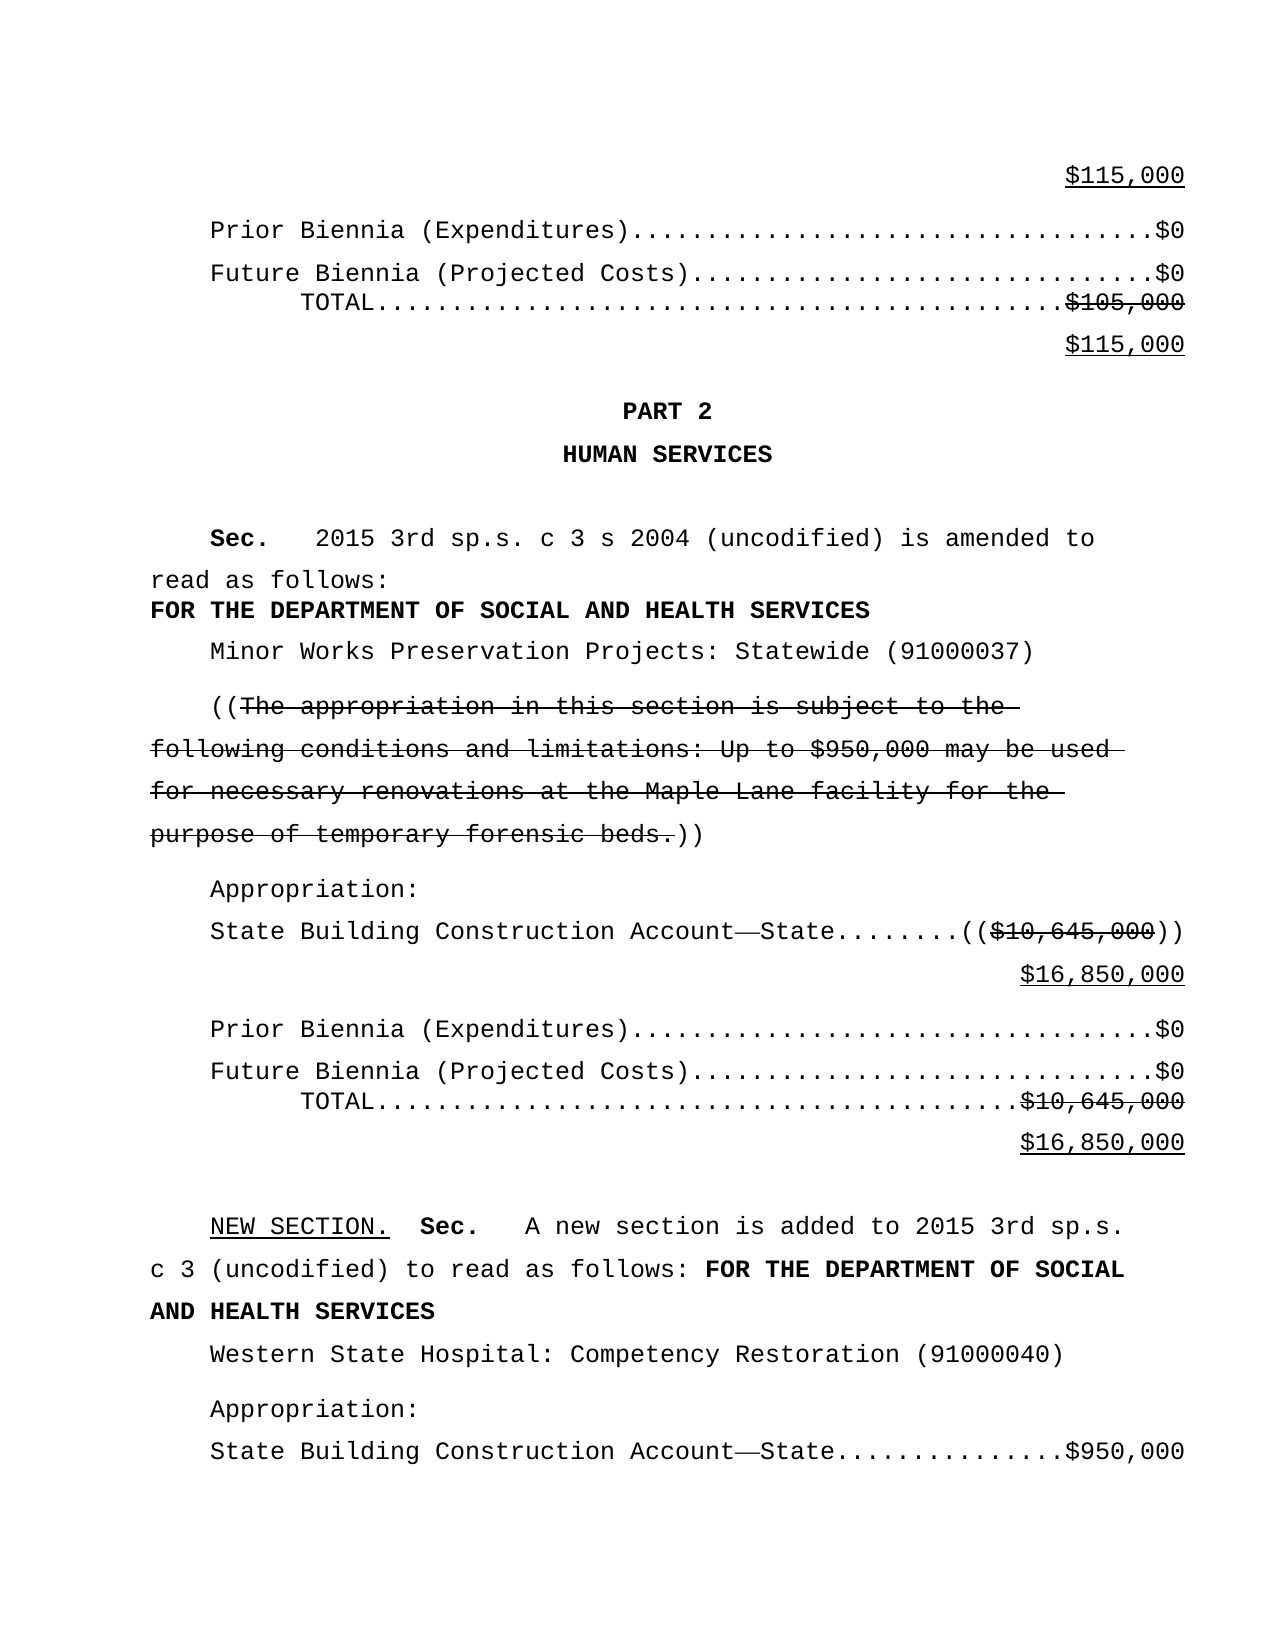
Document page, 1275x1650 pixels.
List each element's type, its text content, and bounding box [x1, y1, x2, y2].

text ((The appropriation in this section is subject to the following conditions and limitations: Up to $950,000 may be used for necessary renovations at the Maple Lane facility for the purpose of temporary forensic beds.)) [150, 681, 1125, 750]
text Prior Biennia (Expenditures) $0 [150, 1003, 1125, 1046]
text $16,850,000 [150, 1117, 1125, 1159]
text Minor Works Preservation Projects: Statewide (91000037) [150, 626, 1125, 668]
text State Building Construction Account—State (($10,645,000)) [150, 906, 1125, 948]
text NEW SECTION. Sec. A new section is added to 2015 3rd sp.s. c 3 (uncodified) to read as follows: FOR THE DEPARTMENT OF SOCIAL AND HEALTH SERVICES [150, 1201, 1125, 1328]
text Prior Biennia (Expenditures) $0 [150, 205, 1125, 247]
text ((The appropriation in this section is subject to the following conditions and limitations: Up to $950,000 may be used for necessary renovations at the Maple Lane facility for the purpose of temporary forensic beds.)) [150, 751, 1125, 851]
text TOTAL $10,645,000 [150, 1088, 1125, 1117]
text HUMAN SERVICES [150, 428, 1125, 471]
text $115,000 [150, 318, 1125, 361]
text $115,000 [150, 150, 1125, 192]
text State Building Construction Account—State $950,000 [150, 1426, 1125, 1468]
text PART 2 [150, 386, 1125, 428]
text Future Biennia (Projected Costs) $0 [150, 247, 1125, 290]
text Future Biennia (Projected Costs) $0 [150, 1046, 1125, 1088]
text Appropriation: [150, 863, 1125, 906]
text $16,850,000 [150, 948, 1125, 991]
text Western State Hospital: Competency Restoration (91000040) [150, 1328, 1125, 1371]
text FOR THE DEPARTMENT OF SOCIAL AND HEALTH SERVICES [150, 597, 1125, 626]
text Sec. 2015 3rd sp.s. c 3 s 2004 (uncodified) is amended to read as follows: [150, 512, 1125, 597]
text Appropriation: [150, 1383, 1125, 1426]
text TOTAL $105,000 [150, 290, 1125, 318]
